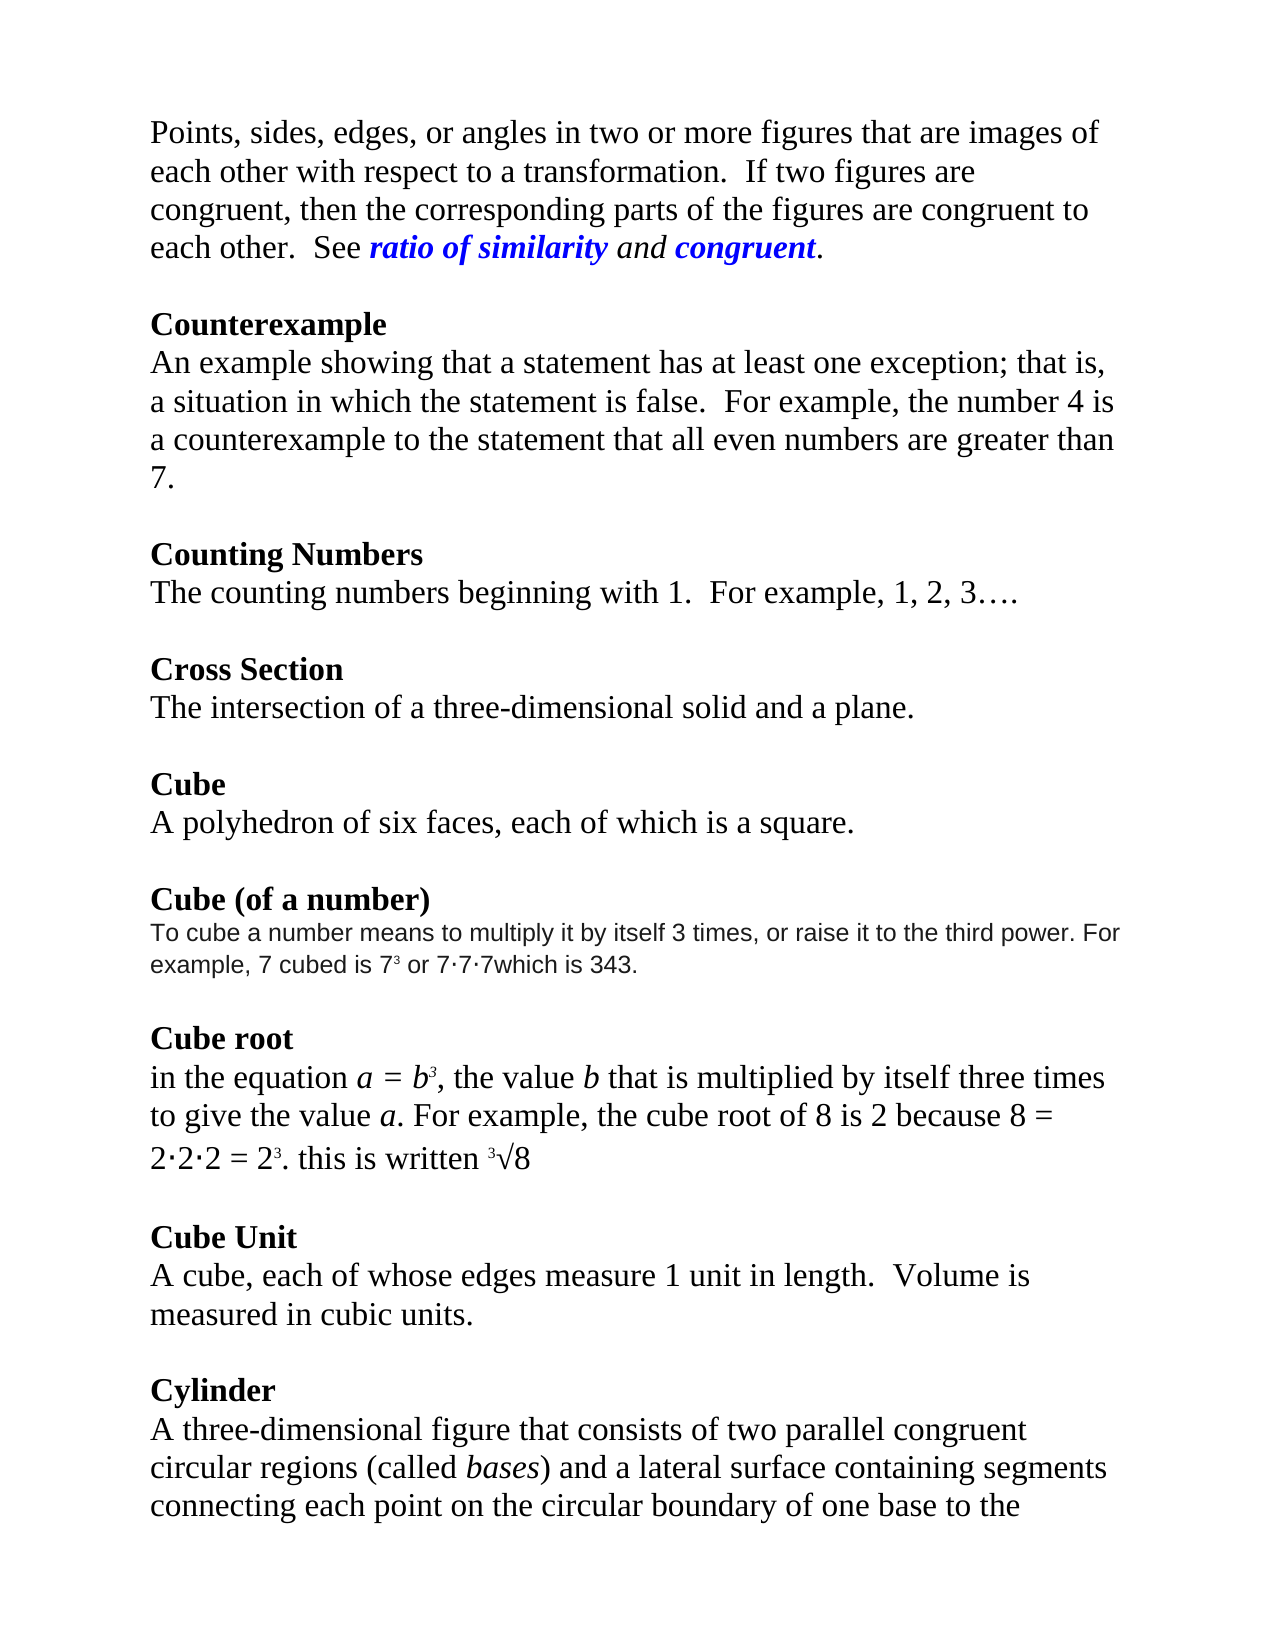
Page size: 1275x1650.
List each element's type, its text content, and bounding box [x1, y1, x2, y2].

text Cube [150, 764, 1125, 802]
text A cube, each of whose edges measure 1 unit in length. Volume is measured in cubic units. [150, 1256, 1125, 1332]
text Points, sides, edges, or angles in two or more figures that are images of each other with respect to a transformation. If two figures are congruent, then the corresponding parts of the figures are congruent to each other. See ratio of similarity and congruent. [150, 112, 1125, 266]
text A polyhedron of six faces, each of which is a square. [150, 802, 1125, 841]
text Counterexample [150, 304, 1125, 342]
text Cube root [150, 1019, 1125, 1057]
text The counting numbers beginning with 1. For example, 1, 2, 3…. [150, 572, 1125, 611]
text To cube a number means to multiply it by itself 3 times, or raise it to the third power. For example, 7 cubed is 73 or 7⋅7⋅7which is 343. [150, 917, 1125, 980]
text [150, 1409, 1125, 1524]
text Cube (of a number) [150, 879, 1125, 917]
text in the equation a = b3, the value b that is multiplied by itself three times to give the value a. For example, the cube root of 8 is 2 because 8 = 2⋅2⋅2 = 23. this is written 3√8 [150, 1057, 1125, 1179]
text Counting Numbers [150, 534, 1125, 572]
text Cylinder [150, 1371, 1125, 1409]
text The intersection of a three-dimensional solid and a plane. [150, 687, 1125, 726]
text Cross Section [150, 649, 1125, 687]
text Cube Unit [150, 1217, 1125, 1256]
text An example showing that a statement has at least one exception; that is, a situation in which the statement is false. For example, the number 4 is a counterexample to the statement that all even numbers are greater than 7. [150, 342, 1125, 496]
